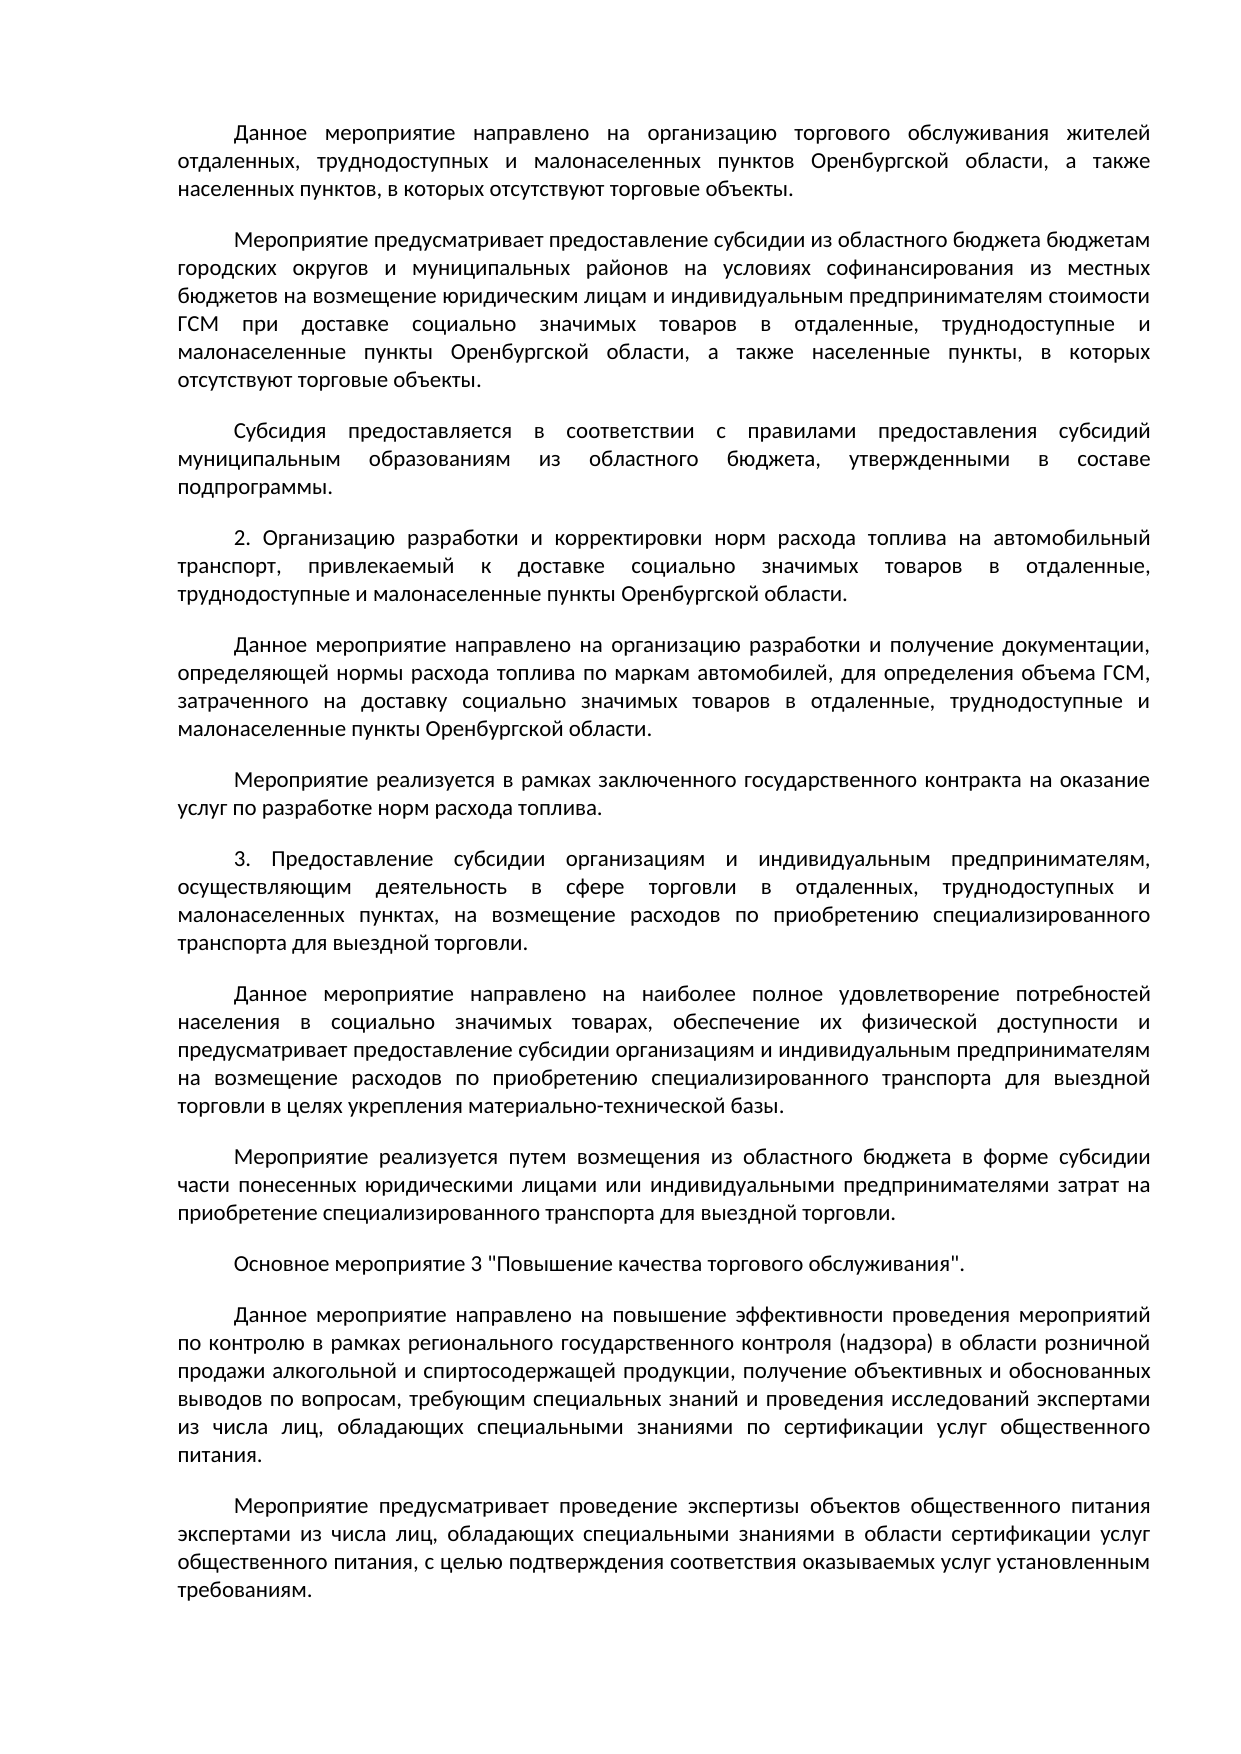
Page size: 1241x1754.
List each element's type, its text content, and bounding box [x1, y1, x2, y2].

text Основное мероприятие 3 "Повышение качества торгового обслуживания". [177, 1249, 1152, 1277]
text Мероприятие предусматривает предоставление субсидии из областного бюджета бюджетам городских округов и муниципальных районов на условиях софинансирования из местных бюджетов на возмещение юридическим лицам и индивидуальным предпринимателям стоимости ГСМ при доставке социально значимых товаров в отдаленные, труднодоступные и малонаселенные пункты Оренбургской области, а также населенные пункты, в которых отсутствуют торговые объекты. [177, 225, 1152, 393]
text Данное мероприятие направлено на организацию разработки и получение документации, определяющей нормы расхода топлива по маркам автомобилей, для определения объема ГСМ, затраченного на доставку социально значимых товаров в отдаленные, труднодоступные и малонаселенные пункты Оренбургской области. [177, 630, 1152, 742]
text Мероприятие реализуется путем возмещения из областного бюджета в форме субсидии части понесенных юридическими лицами или индивидуальными предпринимателями затрат на приобретение специализированного транспорта для выездной торговли. [177, 1142, 1152, 1226]
text 3. Предоставление субсидии организациям и индивидуальным предпринимателям, осуществляющим деятельность в сфере торговли в отдаленных, труднодоступных и малонаселенных пунктах, на возмещение расходов по приобретению специализированного транспорта для выездной торговли. [177, 844, 1152, 956]
text 2. Организацию разработки и корректировки норм расхода топлива на автомобильный транспорт, привлекаемый к доставке социально значимых товаров в отдаленные, труднодоступные и малонаселенные пункты Оренбургской области. [177, 523, 1152, 607]
text Мероприятие предусматривает проведение экспертизы объектов общественного питания экспертами из числа лиц, обладающих специальными знаниями в области сертификации услуг общественного питания, с целью подтверждения соответствия оказываемых услуг установленным требованиям. [177, 1491, 1152, 1603]
text Данное мероприятие направлено на повышение эффективности проведения мероприятий по контролю в рамках регионального государственного контроля (надзора) в области розничной продажи алкогольной и спиртосодержащей продукции, получение объективных и обоснованных выводов по вопросам, требующим специальных знаний и проведения исследований экспертами из числа лиц, обладающих специальными знаниями по сертификации услуг общественного питания. [177, 1300, 1152, 1468]
text Субсидия предоставляется в соответствии с правилами предоставления субсидий муниципальным образованиям из областного бюджета, утвержденными в составе подпрограммы. [177, 416, 1152, 500]
text Мероприятие реализуется в рамках заключенного государственного контракта на оказание услуг по разработке норм расхода топлива. [177, 765, 1152, 821]
text Данное мероприятие направлено на организацию торгового обслуживания жителей отдаленных, труднодоступных и малонаселенных пунктов Оренбургской области, а также населенных пунктов, в которых отсутствуют торговые объекты. [177, 118, 1152, 202]
text Данное мероприятие направлено на наиболее полное удовлетворение потребностей населения в социально значимых товарах, обеспечение их физической доступности и предусматривает предоставление субсидии организациям и индивидуальным предпринимателям на возмещение расходов по приобретению специализированного транспорта для выездной торговли в целях укрепления материально-технической базы. [177, 979, 1152, 1119]
